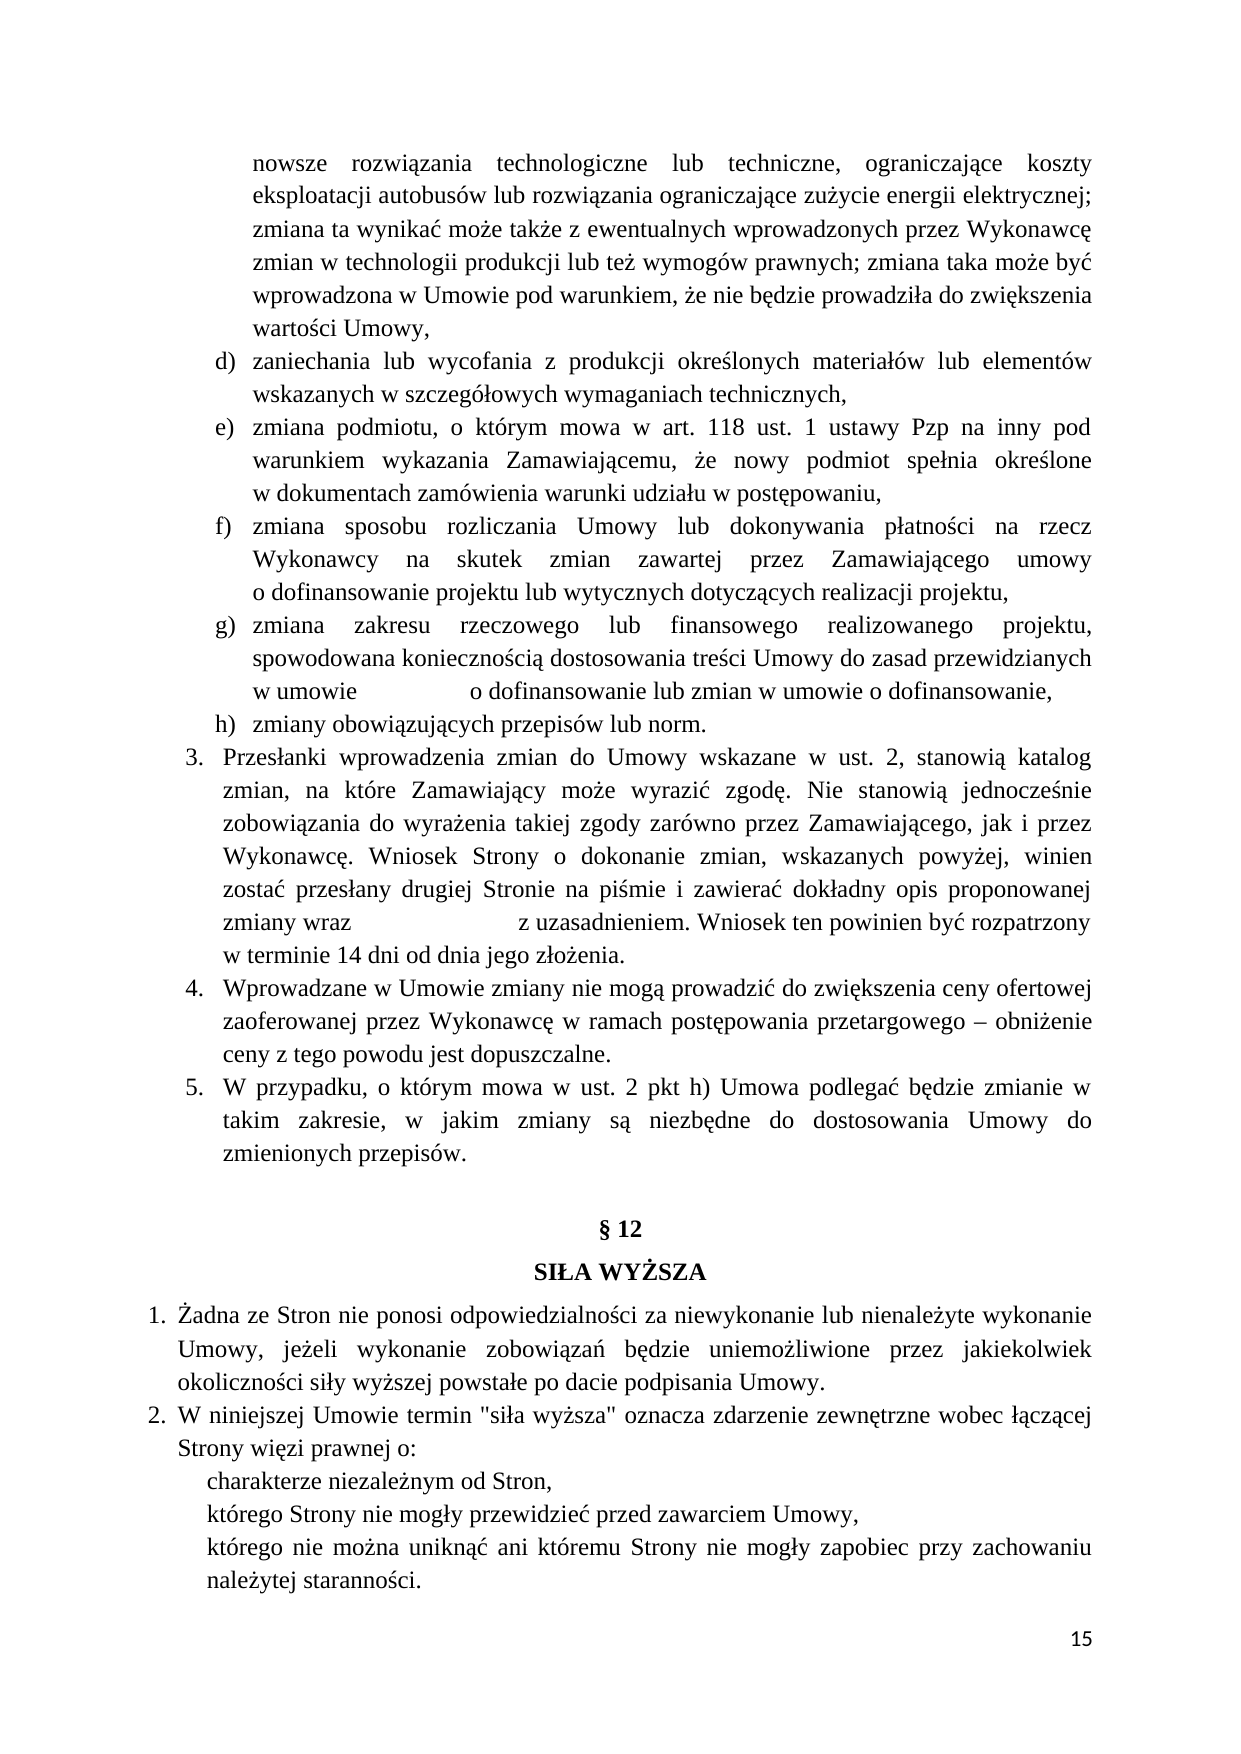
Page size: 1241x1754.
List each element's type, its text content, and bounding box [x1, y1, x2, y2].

list zmiana zakresu rzeczowego lub finansowego realizowanego projektu, spowodowana koniecznością dostosowania treści Umowy do zasad przewidzianych w umowie o dofinansowanie lub zmian w umowie o dofinansowanie, [215, 610, 1093, 705]
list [215, 148, 1093, 341]
list którego nie można uniknąć ani któremu Strony nie mogły zapobiec przy zachowaniu należytej staranności. [177, 1532, 1093, 1593]
list zmiana podmiotu, o którym mowa w art. 118 ust. 1 ustawy Pzp na inny pod warunkiem wykazania Zamawiającemu, że nowy podmiot spełnia określone w dokumentach zamówienia warunki udziału w postępowaniu, [215, 412, 1093, 507]
list którego Strony nie mogły przewidzieć przed zawarciem Umowy, [177, 1499, 1093, 1527]
list W przypadku, o którym mowa w ust. 2 pkt h) Umowa podlegać będzie zmianie w takim zakresie, w jakim zmiany są niezbędne do dostosowania Umowy do zmienionych przepisów. [185, 1072, 1093, 1167]
list Przesłanki wprowadzenia zmian do Umowy wskazane w ust. 2, stanowią katalog zmian, na które Zamawiający może wyrazić zgodę. Nie stanowią jednocześnie zobowiązania do wyrażenia takiej zgody zarówno przez Zamawiającego, jak i przez Wykonawcę. Wniosek Strony o dokonanie zmian, wskazanych powyżej, winien zostać przesłany drugiej Stronie na piśmie i zawierać dokładny opis proponowanej zmiany wraz z uzasadnieniem. Wniosek ten powinien być rozpatrzony w terminie 14 dni od dnia jego złożenia. [185, 742, 1093, 969]
list zaniechania lub wycofania z produkcji określonych materiałów lub elementów wskazanych w szczegółowych wymaganiach technicznych, [215, 346, 1093, 407]
text § 12 [148, 1214, 1093, 1243]
list zmiany obowiązujących przepisów lub norm. [215, 709, 1093, 738]
list Wprowadzane w Umowie zmiany nie mogą prowadzić do zwiększenia ceny ofertowej zaoferowanej przez Wykonawcę w ramach postępowania przetargowego – obniżenie ceny z tego powodu jest dopuszczalne. [185, 973, 1093, 1068]
list zmiana sposobu rozliczania Umowy lub dokonywania płatności na rzecz Wykonawcy na skutek zmian zawartej przez Zamawiającego umowy o dofinansowanie projektu lub wytycznych dotyczących realizacji projektu, [215, 511, 1093, 606]
list charakterze niezależnym od Stron, [177, 1466, 1093, 1494]
list W niniejszej Umowie termin "siła wyższa" oznacza zdarzenie zewnętrzne wobec łączącej Strony więzi prawnej o: [148, 1400, 1093, 1461]
text SIŁA WYŻSZA [148, 1257, 1093, 1286]
list Żadna ze Stron nie ponosi odpowiedzialności za niewykonanie lub nienależyte wykonanie Umowy, jeżeli wykonanie zobowiązań będzie uniemożliwione przez jakiekolwiek okoliczności siły wyższej powstałe po dacie podpisania Umowy. [148, 1301, 1093, 1395]
